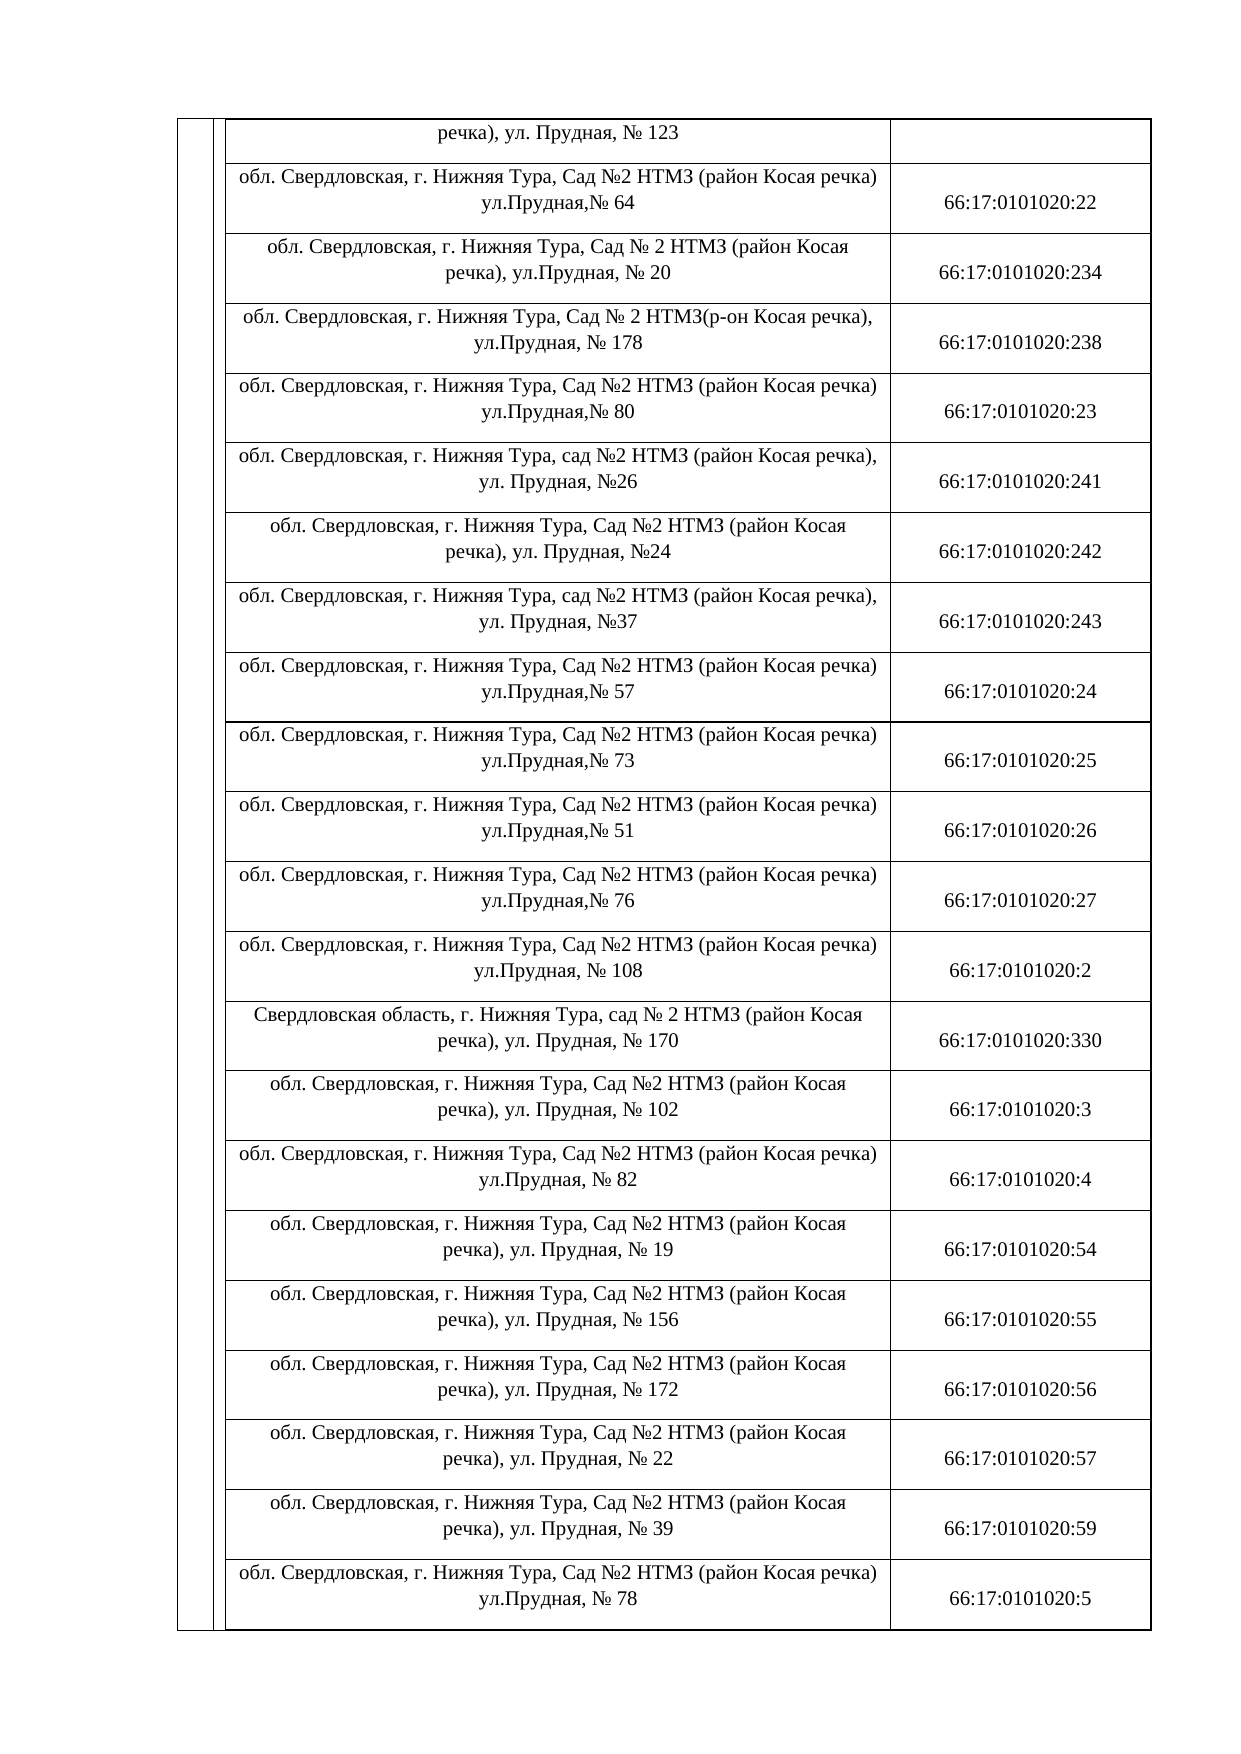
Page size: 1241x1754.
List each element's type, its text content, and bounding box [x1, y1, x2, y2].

table_cell [226, 234, 890, 303]
table_cell 3 [178, 119, 213, 1630]
table_cell [891, 304, 1150, 373]
table_cell [226, 374, 890, 442]
table_cell [891, 932, 1150, 1001]
table_cell [891, 1351, 1150, 1419]
table_cell [226, 932, 890, 1001]
table_cell [226, 304, 890, 373]
table_cell [891, 120, 1150, 163]
table_cell [891, 583, 1150, 652]
table_cell [891, 1211, 1150, 1280]
table_cell [891, 164, 1150, 233]
table_cell [891, 234, 1150, 303]
table_cell [891, 1141, 1150, 1210]
table_cell [891, 443, 1150, 512]
table_cell [891, 1281, 1150, 1350]
table_cell [226, 1141, 890, 1210]
table_cell [226, 120, 890, 163]
table_cell [891, 1490, 1150, 1559]
table_cell [226, 443, 890, 512]
table_cell [891, 1420, 1150, 1489]
table_cell [226, 1281, 890, 1350]
table_cell [226, 583, 890, 652]
table_cell [891, 723, 1150, 791]
table_cell [226, 1211, 890, 1280]
table_cell [891, 862, 1150, 931]
table_cell [226, 653, 890, 721]
table_cell [226, 723, 890, 791]
table_cell [891, 374, 1150, 442]
table_cell [891, 653, 1150, 721]
table_cell [226, 1490, 890, 1559]
table_cell [226, 792, 890, 861]
table_cell [891, 1071, 1150, 1140]
table_cell [226, 1071, 890, 1140]
table_cell [214, 119, 225, 1630]
table_cell [226, 1560, 890, 1629]
table_cell [226, 164, 890, 233]
table_cell [891, 513, 1150, 582]
table_cell [226, 513, 890, 582]
table_cell [891, 1002, 1150, 1070]
table_cell [891, 792, 1150, 861]
table_cell [226, 1420, 890, 1489]
table_cell [226, 862, 890, 931]
table_cell [226, 1351, 890, 1419]
table_cell [226, 1002, 890, 1070]
table_cell [891, 1560, 1150, 1629]
